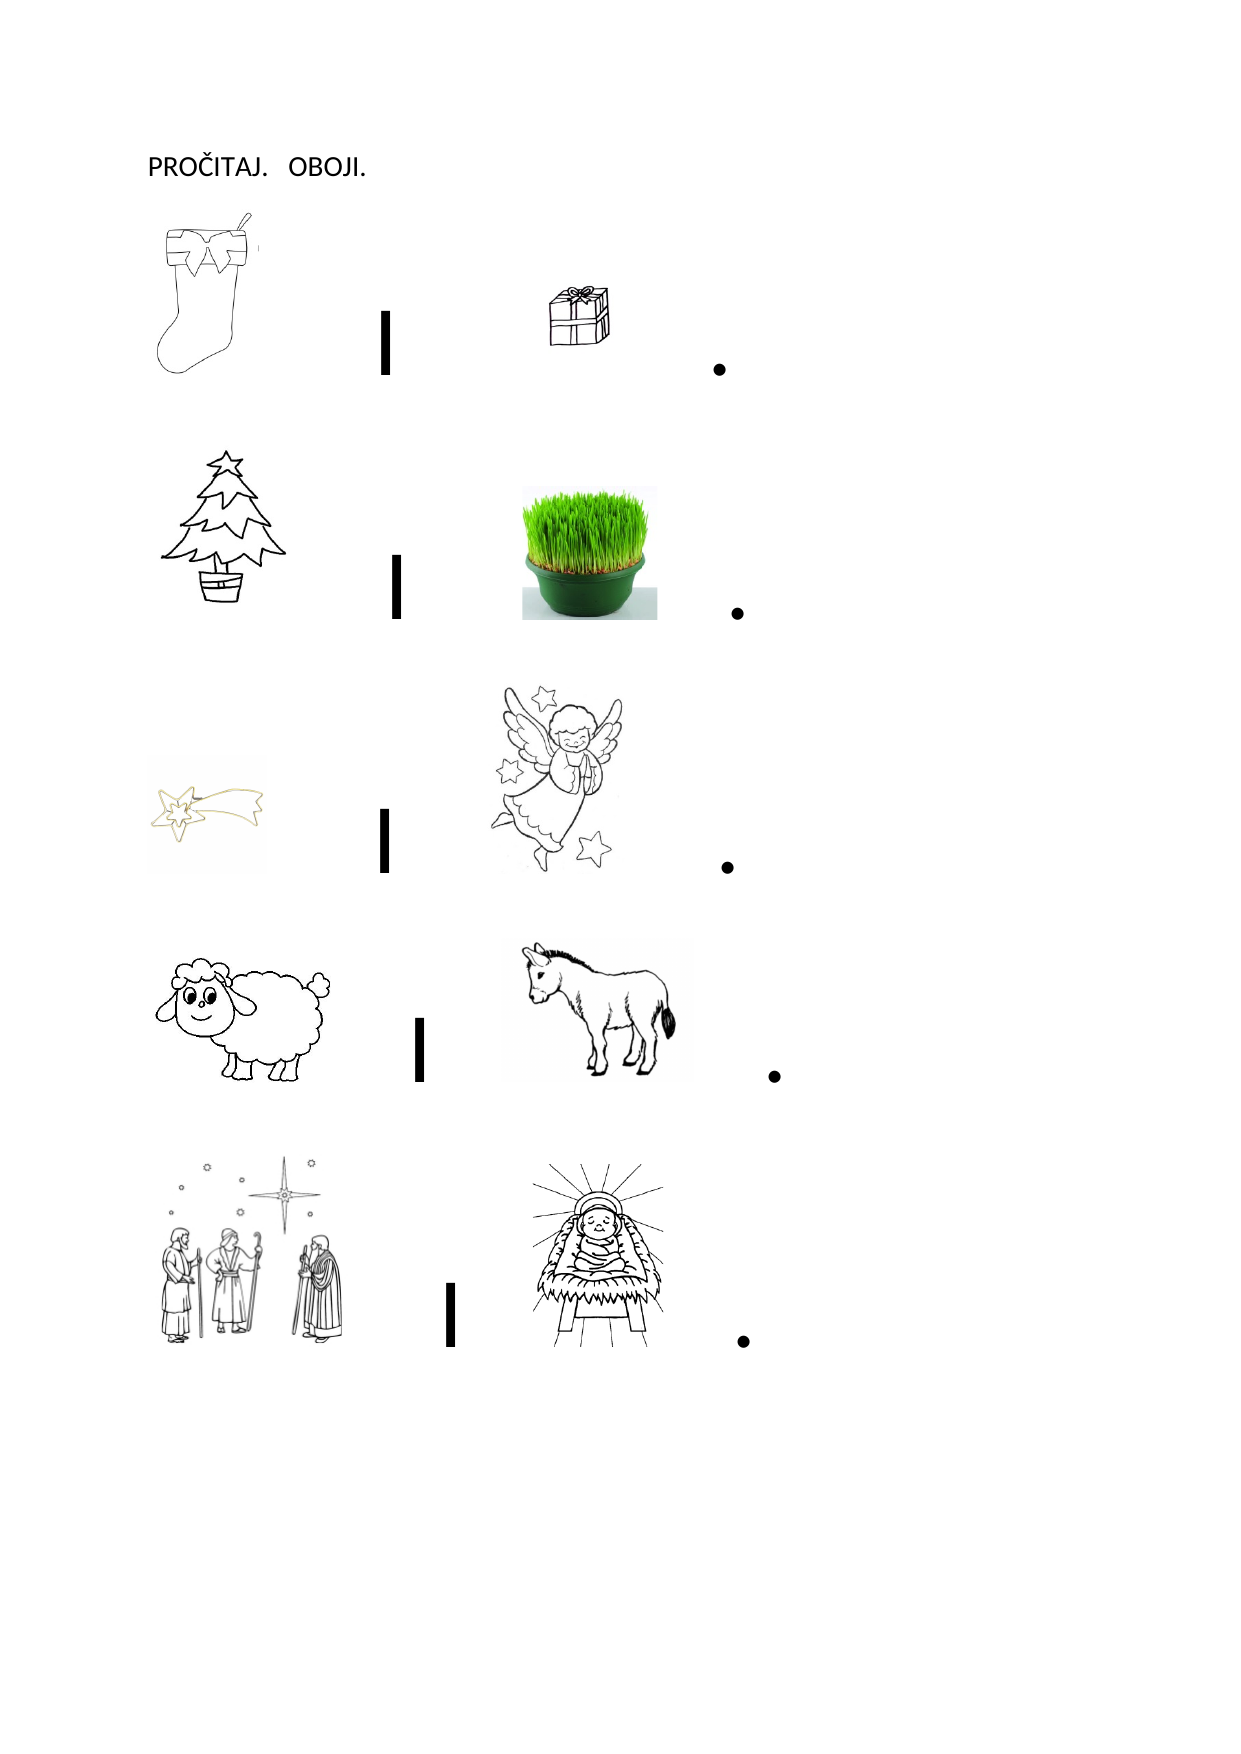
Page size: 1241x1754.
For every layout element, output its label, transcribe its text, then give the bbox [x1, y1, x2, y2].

text I . [148, 684, 1093, 899]
picture [147, 209, 259, 376]
picture [471, 255, 686, 376]
picture [531, 1164, 664, 1347]
picture [147, 948, 340, 1083]
text I . [148, 440, 1093, 644]
picture [522, 486, 658, 620]
picture [147, 1147, 348, 1347]
picture [147, 440, 296, 620]
text PROČITAJ. OBOJI. [148, 148, 1093, 183]
picture [147, 755, 267, 874]
text I . [148, 209, 1093, 401]
picture [487, 683, 625, 874]
picture [502, 939, 694, 1082]
